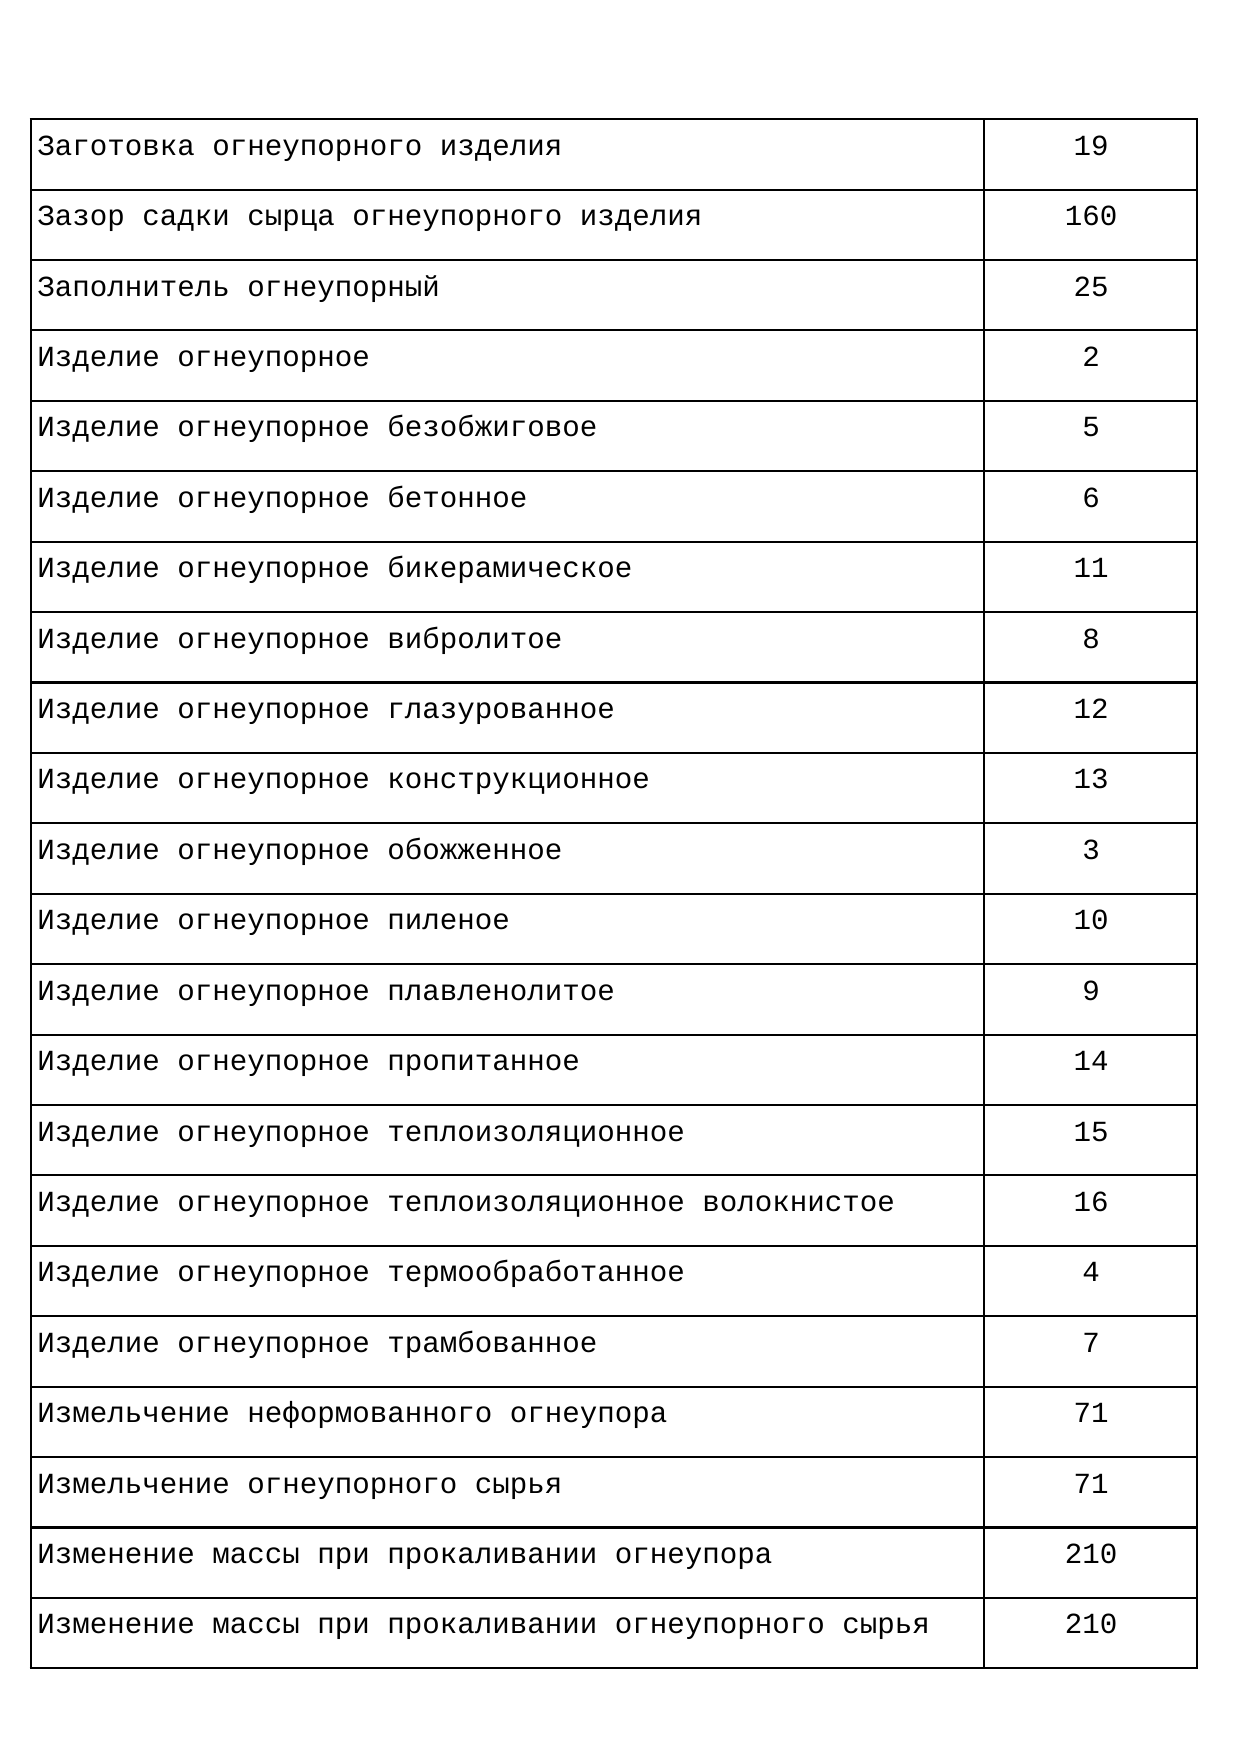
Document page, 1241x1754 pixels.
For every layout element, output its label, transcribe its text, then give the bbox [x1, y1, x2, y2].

table_cell 7 [985, 1317, 1196, 1386]
table_cell Изделие огнеупорное теплоизоляционное волокнистое [32, 1176, 983, 1245]
table_cell 8 [985, 613, 1196, 681]
table_cell 4 [985, 1247, 1196, 1315]
table_cell 12 [985, 684, 1196, 752]
table_cell 15 [985, 1106, 1196, 1174]
table_cell 10 [985, 895, 1196, 963]
table_cell 210 [985, 1599, 1196, 1667]
table_cell 71 [985, 1458, 1196, 1526]
table_cell Изделие огнеупорное бикерамическое [32, 543, 983, 611]
table_cell 25 [985, 261, 1196, 329]
table_cell 160 [985, 191, 1196, 259]
table_cell Изделие огнеупорное глазурованное [32, 684, 983, 752]
table_cell 14 [985, 1036, 1196, 1104]
table_cell 11 [985, 543, 1196, 611]
table_cell Заготовка огнеупорного изделия [32, 120, 983, 188]
table_cell 71 [985, 1388, 1196, 1456]
table_cell Заполнитель огнеупорный [32, 261, 983, 329]
table_cell Зазор садки сырца огнеупорного изделия [32, 191, 983, 259]
table_cell 210 [985, 1529, 1196, 1597]
table_cell Изменение массы при прокаливании огнеупорного сырья [32, 1599, 983, 1667]
table_cell 2 [985, 331, 1196, 400]
table_cell 3 [985, 824, 1196, 893]
table_cell Изделие огнеупорное безобжиговое [32, 402, 983, 470]
table_cell 13 [985, 754, 1196, 822]
table_cell Изделие огнеупорное [32, 331, 983, 400]
table_cell Изделие огнеупорное трамбованное [32, 1317, 983, 1386]
table_cell 16 [985, 1176, 1196, 1245]
table_cell 6 [985, 472, 1196, 541]
table_cell 19 [985, 120, 1196, 188]
table_cell 9 [985, 965, 1196, 1033]
table_cell 5 [985, 402, 1196, 470]
table_cell Измельчение огнеупорного сырья [32, 1458, 983, 1526]
table_cell Изделие огнеупорное теплоизоляционное [32, 1106, 983, 1174]
table_cell Изделие огнеупорное бетонное [32, 472, 983, 541]
table_cell Изделие огнеупорное обожженное [32, 824, 983, 893]
table_cell Изделие огнеупорное вибролитое [32, 613, 983, 681]
table_cell Изделие огнеупорное конструкционное [32, 754, 983, 822]
table_cell Изделие огнеупорное плавленолитое [32, 965, 983, 1033]
table_cell Изменение массы при прокаливании огнеупора [32, 1529, 983, 1597]
table_cell Измельчение неформованного огнеупора [32, 1388, 983, 1456]
table_cell Изделие огнеупорное термообработанное [32, 1247, 983, 1315]
table_cell Изделие огнеупорное пропитанное [32, 1036, 983, 1104]
table_cell Изделие огнеупорное пиленое [32, 895, 983, 963]
